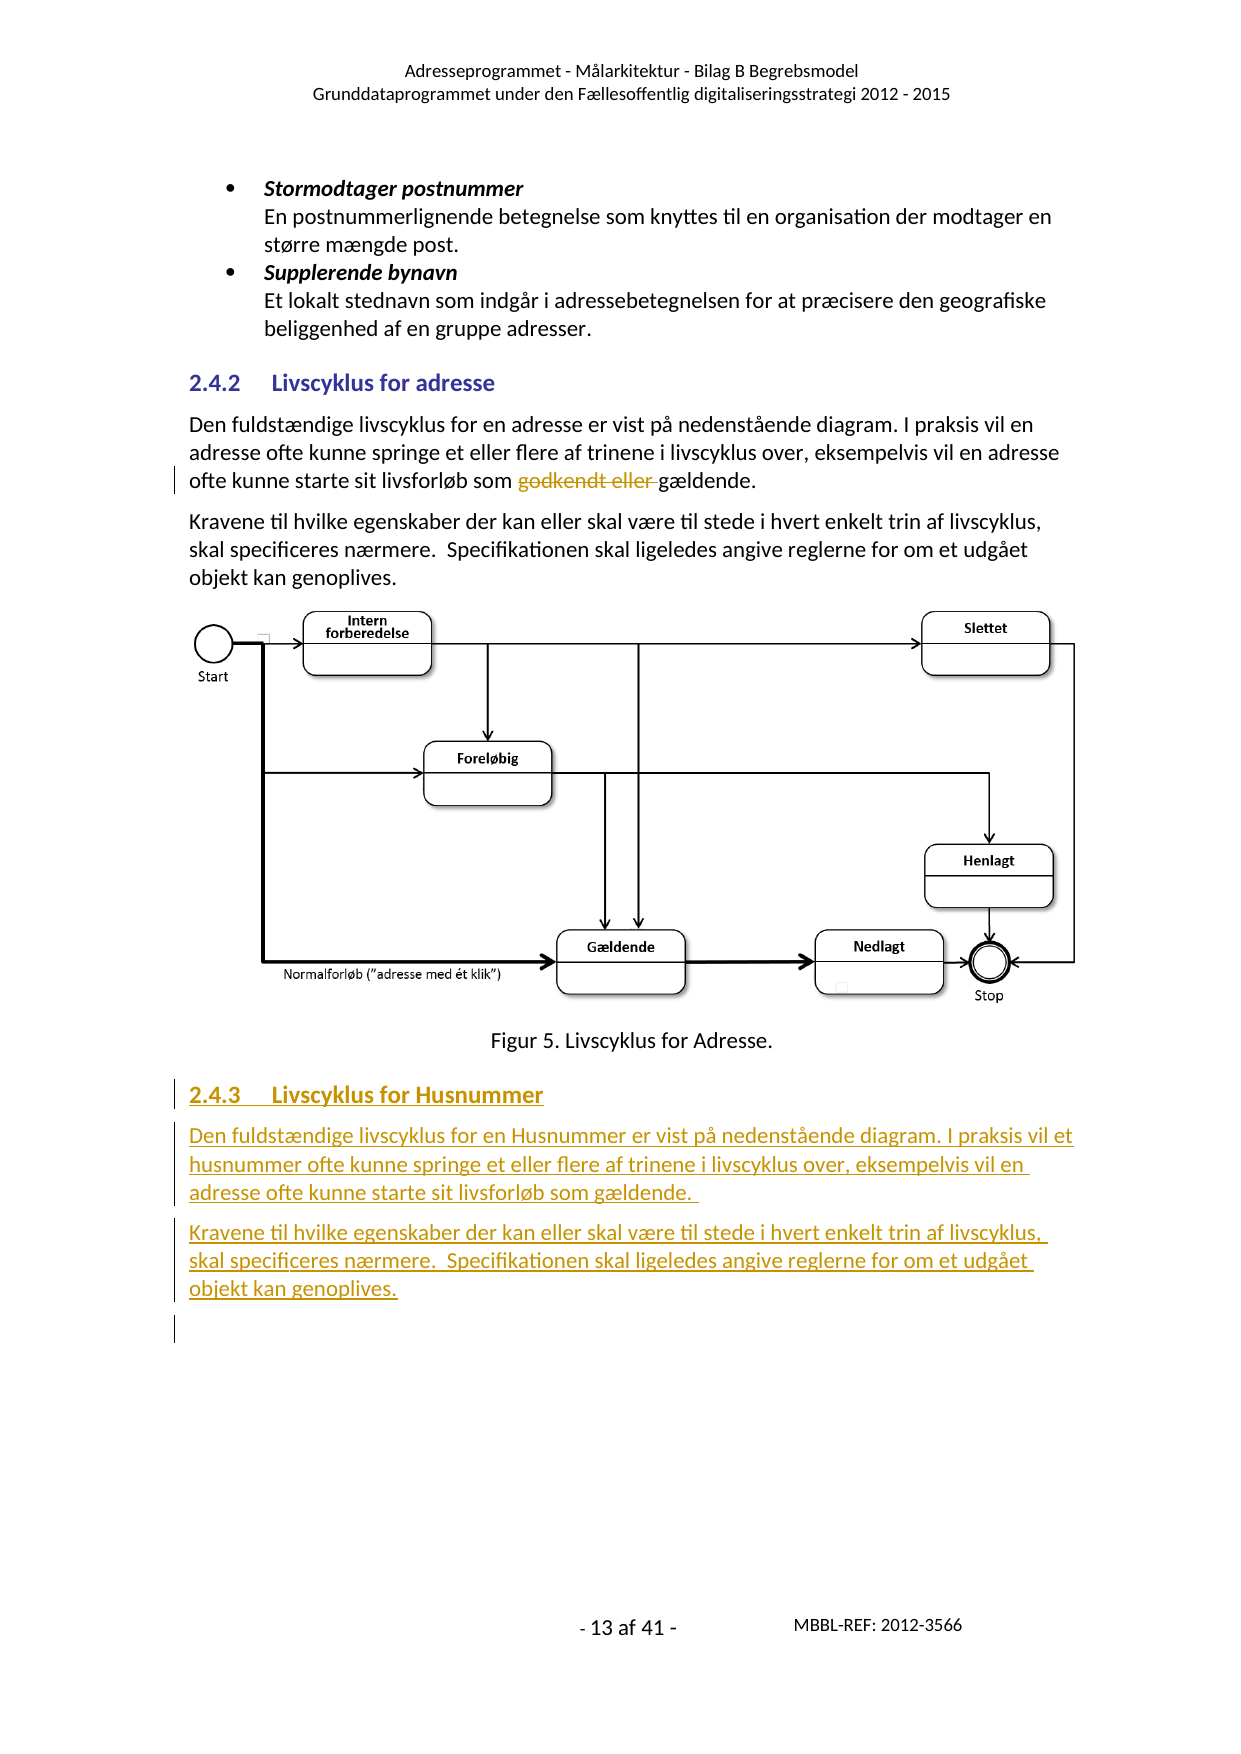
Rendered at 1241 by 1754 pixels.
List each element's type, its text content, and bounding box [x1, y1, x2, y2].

picture [188, 603, 1075, 1014]
text Kravene til hvilke egenskaber der kan eller skal være til stede i hvert enkelt trin af livscyklus, skal specificeres nærmere. Specifikationen skal ligeledes angive reglerne for om et udgået objekt kan genoplives. [189, 507, 1075, 591]
text Den fuldstændige livscyklus for en adresse er vist på nedenstående diagram. I praksis vil en adresse ofte kunne springe et eller flere af trinene i livscyklus over, eksempelvis vil en adresse ofte kunne starte sit livsforløb som gældende. [189, 410, 1075, 494]
list Stormodtager postnummer En postnummerlignende betegnelse som knyttes til en organisation der modtager en større mængde post. [226, 174, 1075, 258]
text Figur 5. Livscyklus for Adresse. [189, 1026, 1075, 1054]
list Supplerende bynavn Et lokalt stednavn som indgår i adressebetegnelsen for at præcisere den geografiske beliggenhed af en gruppe adresser. [226, 258, 1075, 342]
subtitle Livscyklus for adresse [189, 367, 1075, 398]
